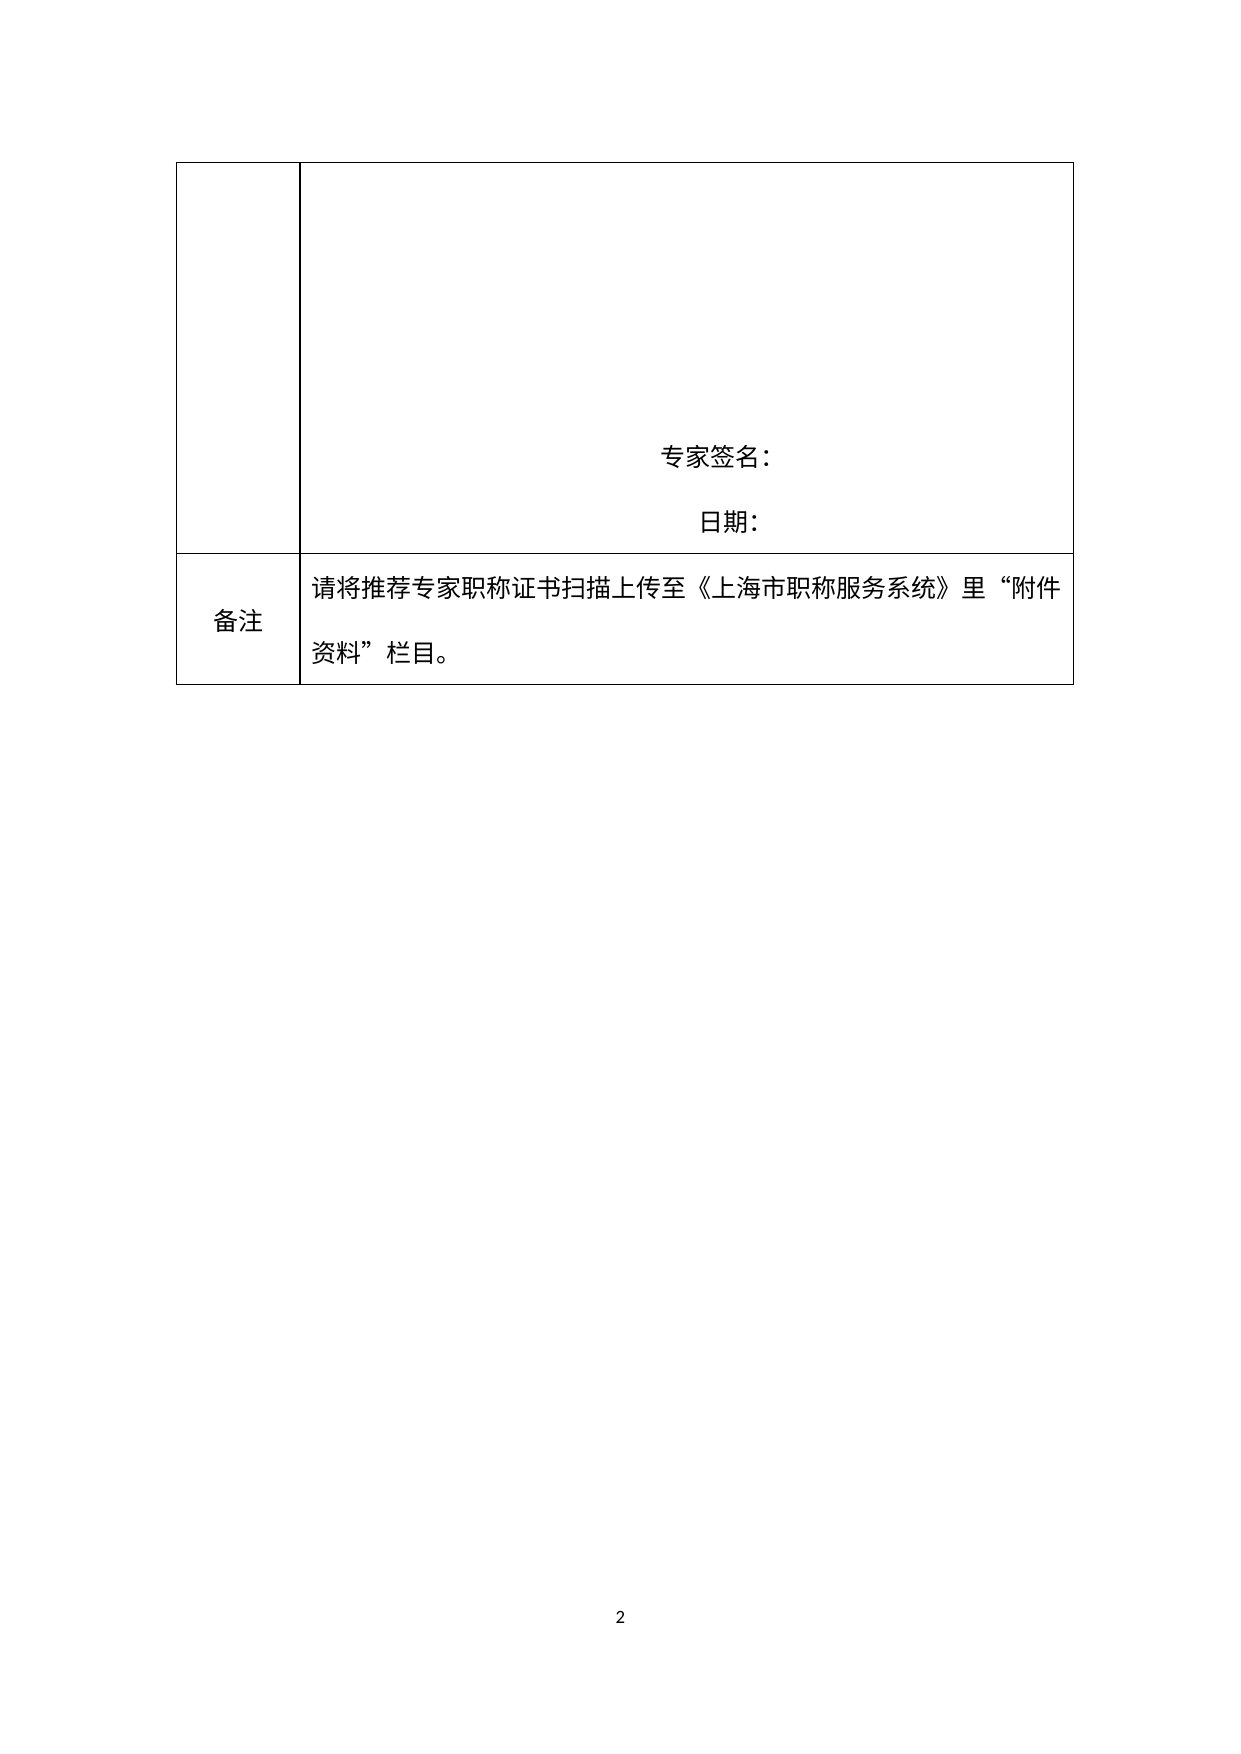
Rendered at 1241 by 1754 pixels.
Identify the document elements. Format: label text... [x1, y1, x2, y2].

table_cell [177, 163, 299, 553]
table_cell 备注 [177, 554, 299, 684]
table_cell 专家签名： 日期： [301, 163, 1073, 553]
table_cell 请将推荐专家职称证书扫描上传至《上海市职称服务系统》里“附件资料”栏目。 [301, 554, 1073, 684]
